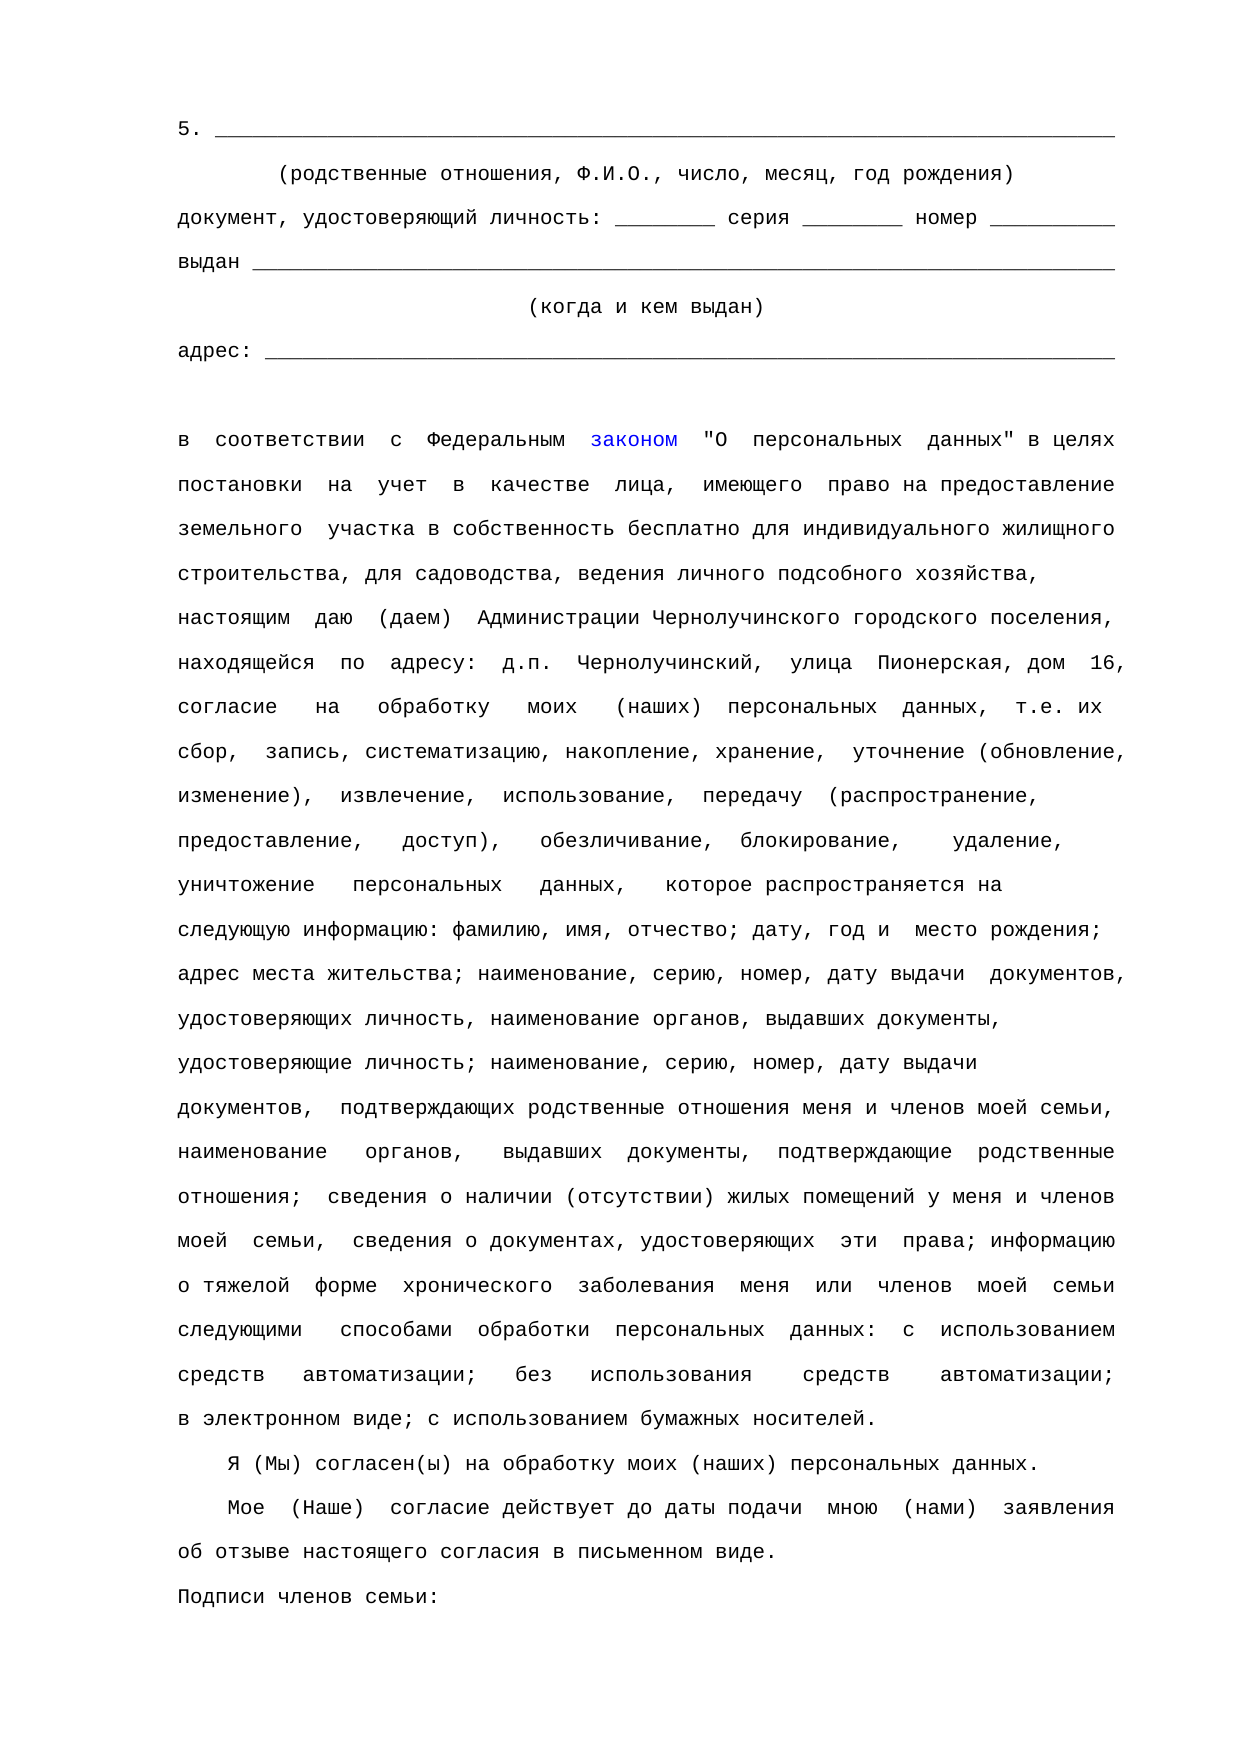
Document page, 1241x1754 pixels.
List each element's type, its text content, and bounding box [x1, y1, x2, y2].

text сбор, запись, систематизацию, накопление, хранение, уточнение (обновление, [177, 741, 1152, 764]
text настоящим даю (даем) Администрации Чернолучинского городского поселения, [177, 607, 1152, 631]
text наименование органов, выдавших документы, подтверждающие родственные [177, 1141, 1152, 1165]
text Мое (Наше) согласие действует до даты подачи мною (нами) заявления [177, 1497, 1152, 1521]
text адрес: ____________________________________________________________________ [177, 341, 1152, 364]
text земельного участка в собственность бесплатно для индивидуального жилищного [177, 518, 1152, 542]
text средств автоматизации; без использования средств автоматизации; [177, 1363, 1152, 1387]
text уничтожение персональных данных, которое распространяется на [177, 874, 1152, 898]
text (родственные отношения, Ф.И.О., число, месяц, год рождения) [177, 163, 1152, 186]
text изменение), извлечение, использование, передачу (распространение, [177, 785, 1152, 809]
text находящейся по адресу: д.п. Чернолучинский, улица Пионерская, дом 16, [177, 652, 1152, 676]
text (когда и кем выдан) [177, 296, 1152, 320]
text о тяжелой форме хронического заболевания меня или членов моей семьи [177, 1274, 1152, 1298]
text моей семьи, сведения о документах, удостоверяющих эти права; информацию [177, 1230, 1152, 1254]
text строительства, для садоводства, ведения личного подсобного хозяйства, [177, 563, 1152, 587]
text отношения; сведения о наличии (отсутствии) жилых помещений у меня и членов [177, 1186, 1152, 1209]
text удостоверяющие личность; наименование, серию, номер, дату выдачи [177, 1052, 1152, 1076]
text предоставление, доступ), обезличивание, блокирование, удаление, [177, 830, 1152, 853]
text следующими способами обработки персональных данных: с использованием [177, 1319, 1152, 1343]
text Я (Мы) согласен(ы) на обработку моих (наших) персональных данных. [177, 1452, 1152, 1476]
text удостоверяющих личность, наименование органов, выдавших документы, [177, 1008, 1152, 1031]
text адрес места жительства; наименование, серию, номер, дату выдачи документов, [177, 963, 1152, 987]
text об отзыве настоящего согласия в письменном виде. [177, 1541, 1152, 1565]
text в электронном виде; с использованием бумажных носителей. [177, 1408, 1152, 1432]
text Подписи членов семьи: [177, 1586, 1152, 1609]
text следующую информацию: фамилию, имя, отчество; дату, год и место рождения; [177, 919, 1152, 942]
text документов, подтверждающих родственные отношения меня и членов моей семьи, [177, 1097, 1152, 1120]
text в соответствии с Федеральным законом "О персональных данных" в целях [177, 429, 1152, 453]
text согласие на обработку моих (наших) персональных данных, т.е. их [177, 696, 1152, 720]
text выдан _____________________________________________________________________ [177, 252, 1152, 275]
text 5. ________________________________________________________________________ [177, 118, 1152, 142]
text документ, удостоверяющий личность: ________ серия ________ номер __________ [177, 207, 1152, 231]
text постановки на учет в качестве лица, имеющего право на предоставление [177, 474, 1152, 498]
